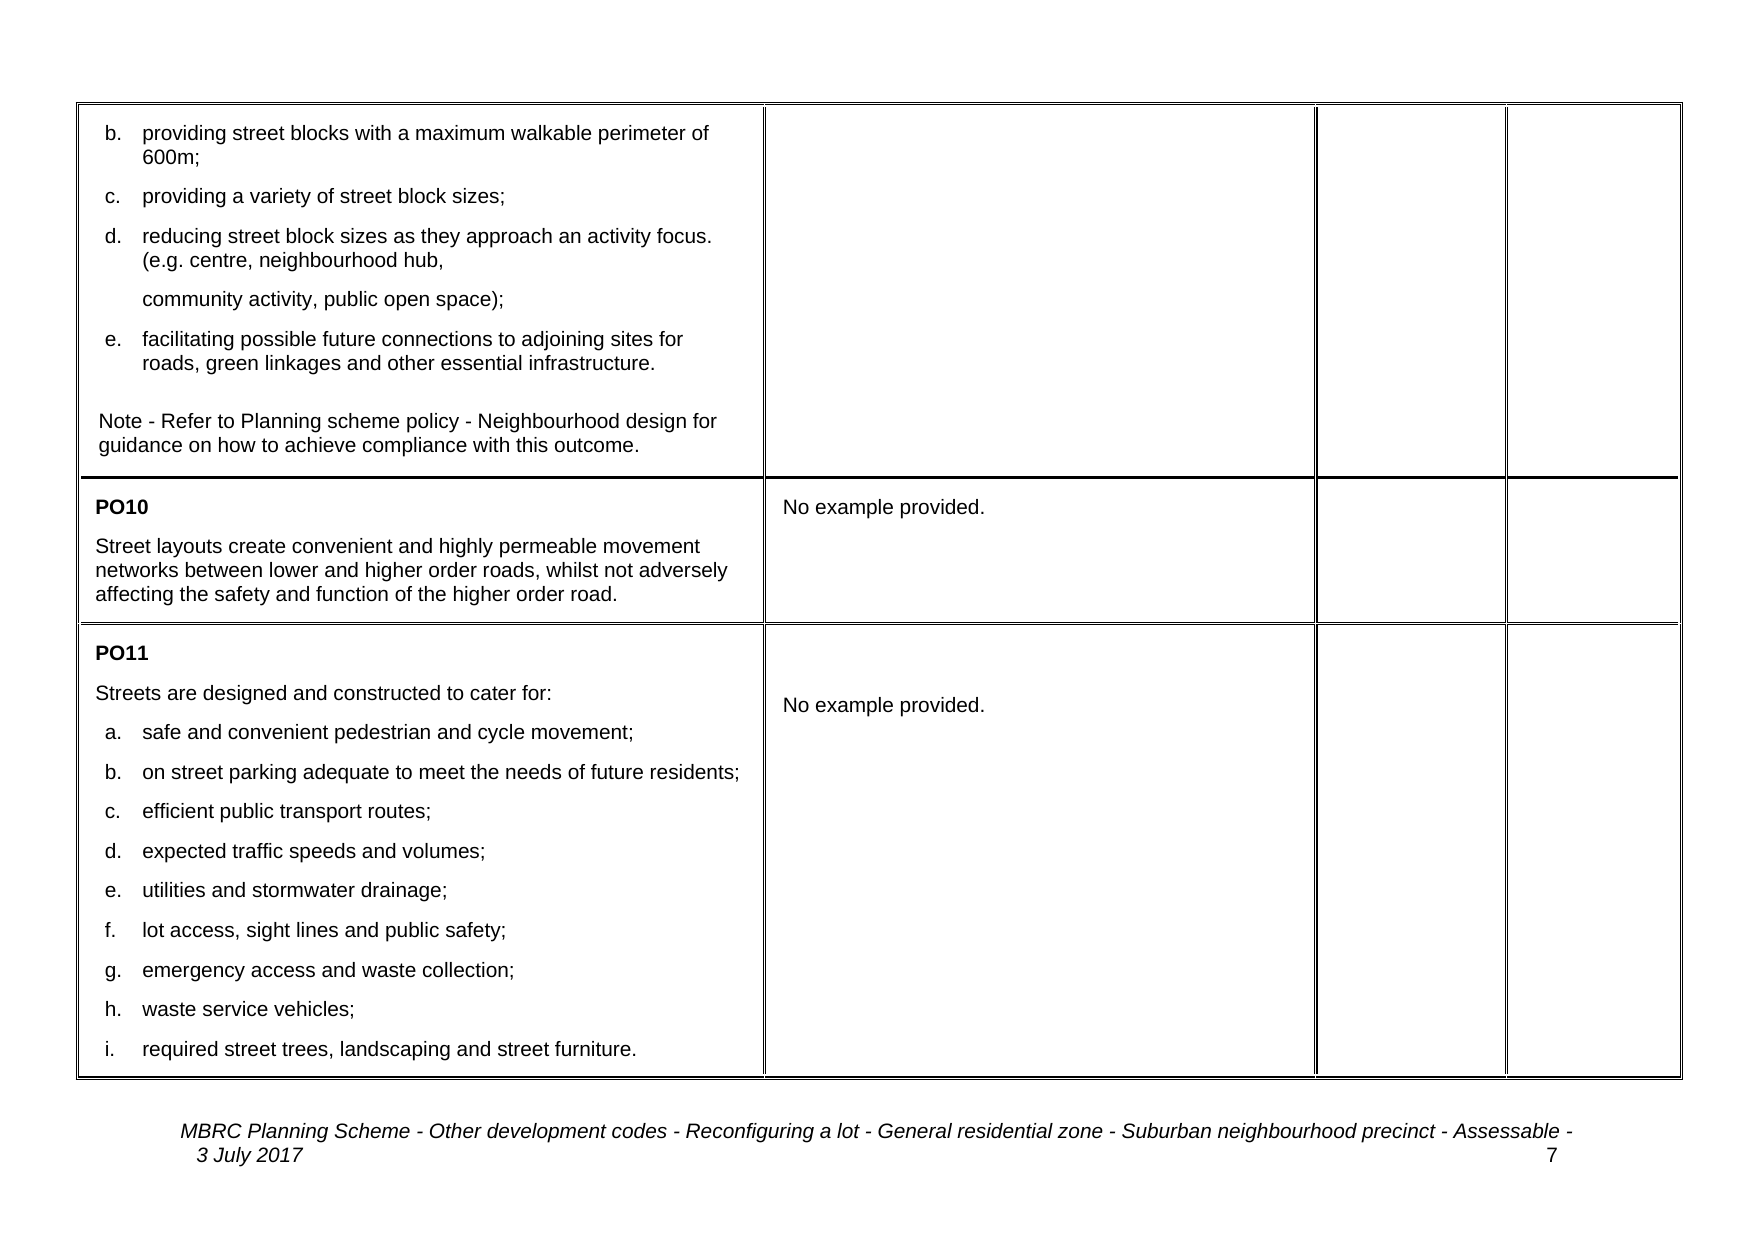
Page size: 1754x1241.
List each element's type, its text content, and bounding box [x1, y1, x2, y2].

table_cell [765, 622, 1316, 1076]
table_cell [765, 103, 1316, 476]
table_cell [77, 622, 765, 1076]
table_cell [1507, 622, 1681, 1076]
table_cell [1508, 476, 1680, 622]
table_cell PO10 Street layouts create convenient and highly permeable movement networks between lower and higher order roads, whilst not adversely affecting the safety and function of the higher order road. [79, 476, 763, 622]
table_cell No example provided. [766, 479, 1314, 622]
table_cell [1316, 625, 1507, 1076]
table_cell [1507, 105, 1680, 476]
table_cell [1318, 479, 1505, 622]
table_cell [79, 105, 765, 476]
table_cell [1316, 105, 1507, 476]
